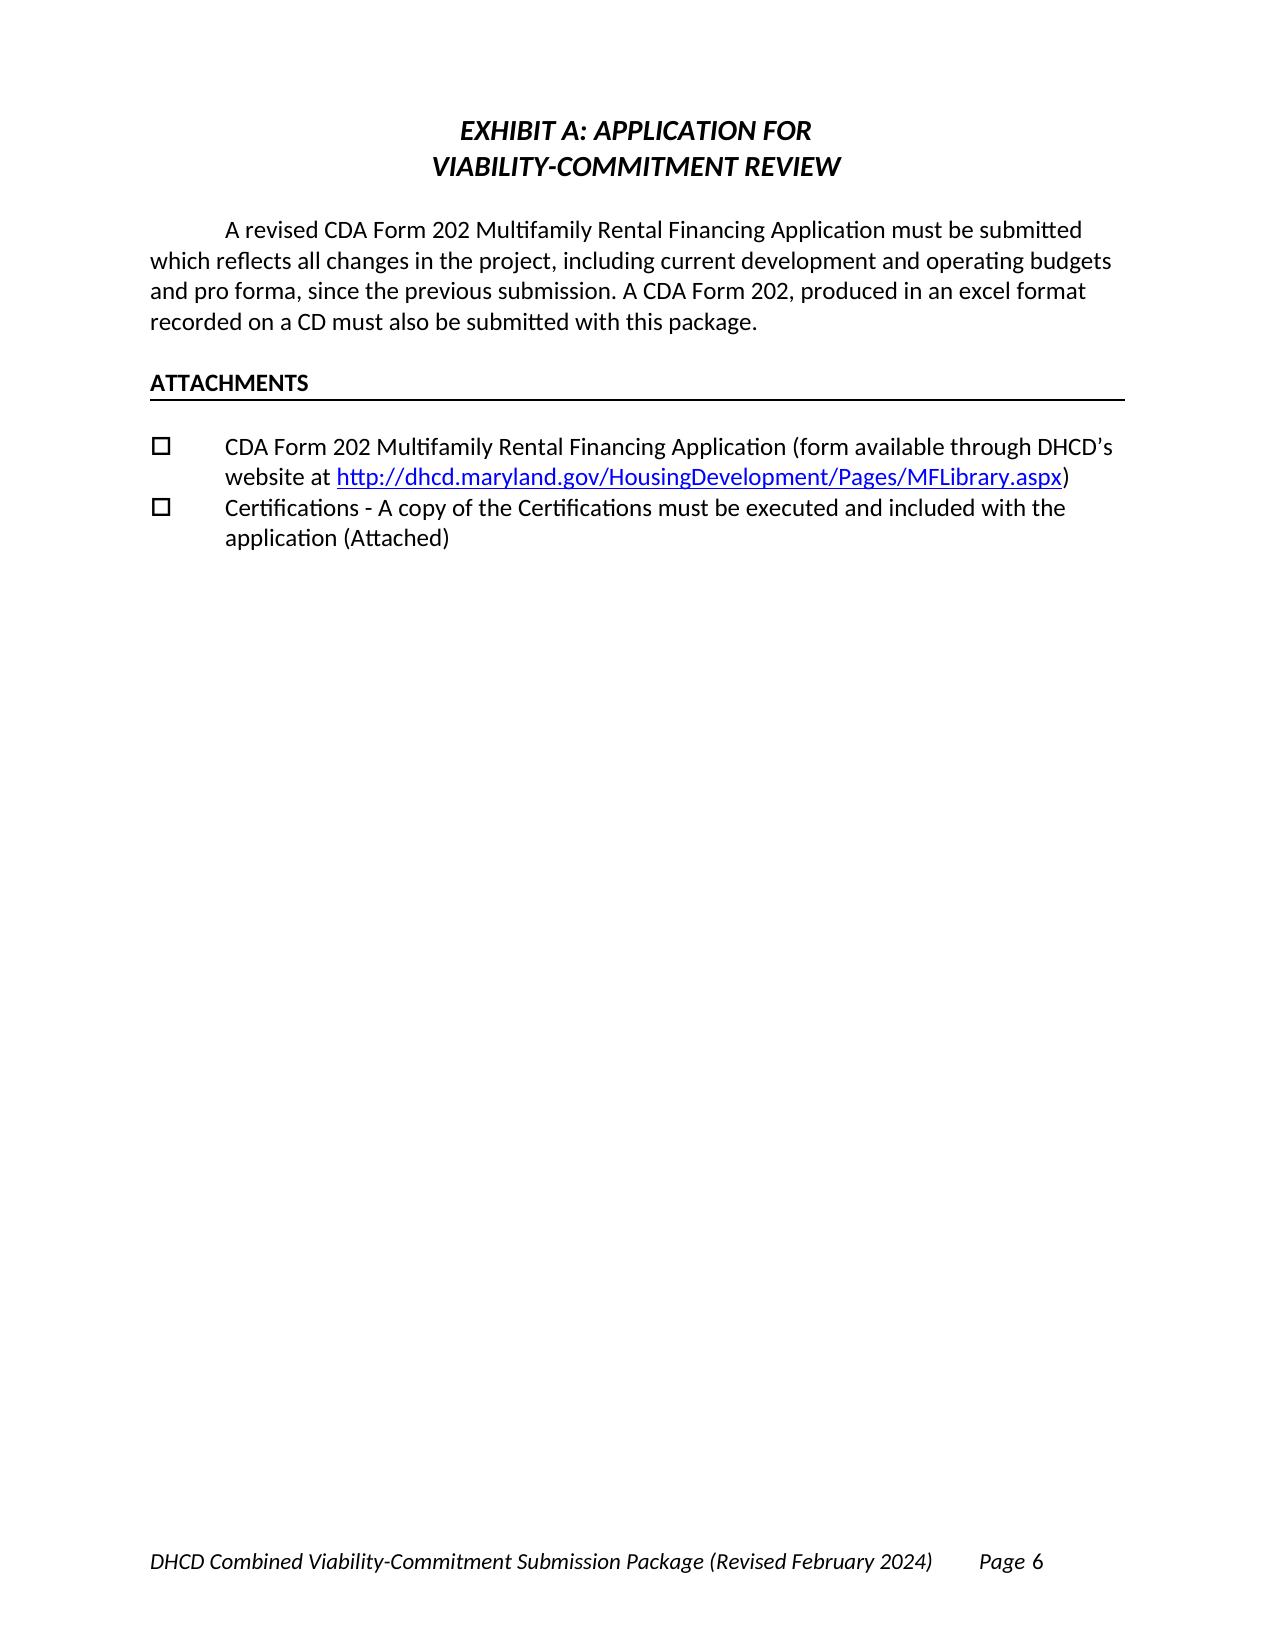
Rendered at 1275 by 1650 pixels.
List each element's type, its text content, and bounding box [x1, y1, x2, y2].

title EXHIBIT A: APPLICATION FOR [150, 112, 1125, 148]
list CDA Form 202 Multifamily Rental Financing Application (form available through DHCD’s website at http://dhcd.maryland.gov/HousingDevelopment/Pages/MFLibrary.aspx) [150, 431, 1125, 492]
text ATTACHMENTS [150, 367, 1125, 399]
title VIABILITY-COMMITMENT REVIEW [150, 148, 1125, 184]
list Certifications - A copy of the Certifications must be executed and included with the application (Attached) [150, 492, 1125, 553]
text A revised CDA Form 202 Multifamily Rental Financing Application must be submitted which reflects all changes in the project, including current development and operating budgets and pro forma, since the previous submission. A CDA Form 202, produced in an excel format recorded on a CD must also be submitted with this package. [150, 214, 1125, 336]
